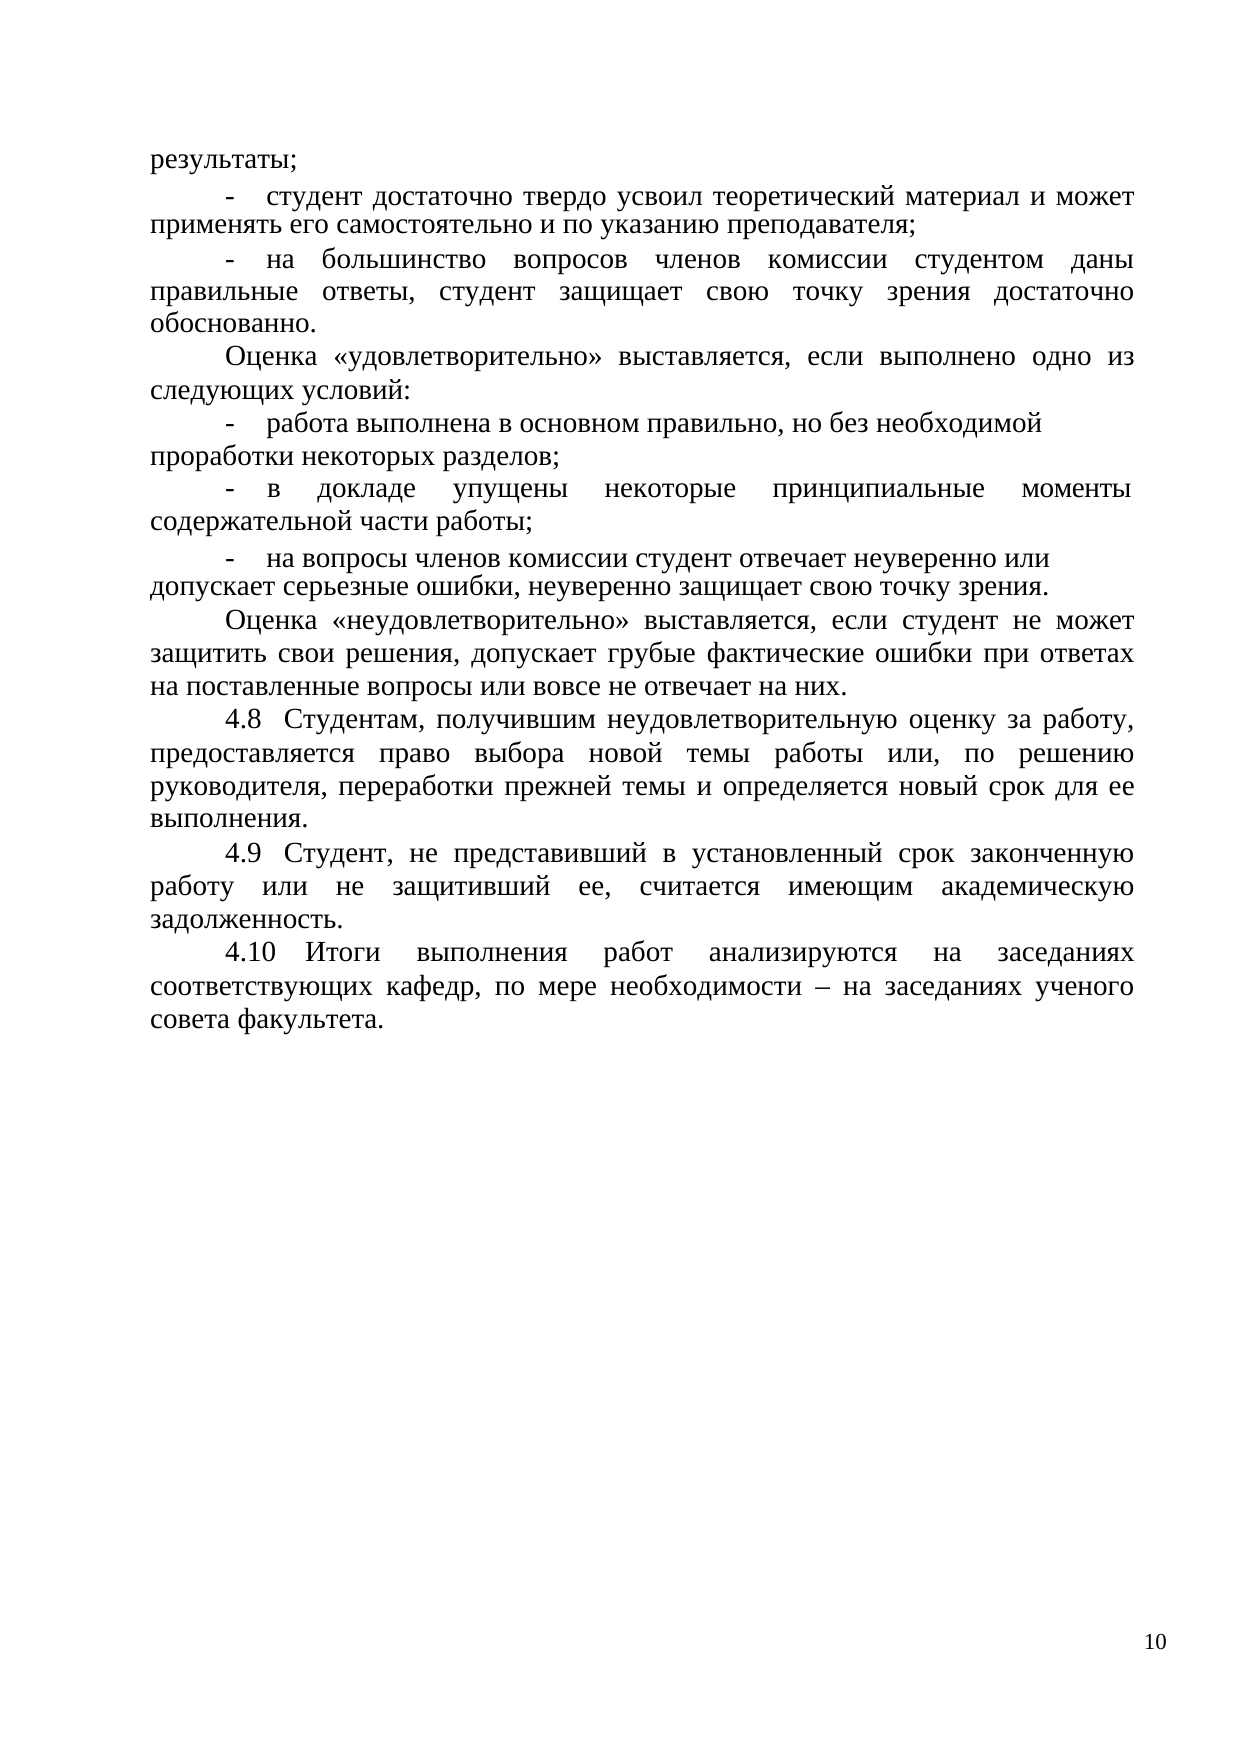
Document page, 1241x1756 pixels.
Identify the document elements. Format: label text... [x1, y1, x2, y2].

list студент достаточно твердо усвоил теоретический материал и может применять его самостоятельно и по указанию преподавателя; [150, 183, 1136, 240]
list Студентам, получившим неудовлетворительную оценку за работу, предоставляется право выбора новой темы работы или, по решению руководителя, переработки прежней темы и определяется новый срок для ее выполнения. [150, 702, 1135, 834]
text Оценка «удовлетворительно» выставляется, если выполнено одно из следующих условий: [150, 338, 1136, 406]
list Студент, не представивший в установленный срок законченную работу или не защитивший ее, считается имеющим академическую задолженность. [150, 836, 1135, 934]
list на вопросы членов комиссии студент отвечает неуверенно или допускает серьезные ошибки, неуверенно защищает свою точку зрения. [150, 545, 1135, 602]
list в докладе упущены некоторые принципиальные моменты содержательной части работы; [150, 471, 1135, 537]
list на большинство вопросов членов комиссии студентом даны правильные ответы, студент защищает свою точку зрения достаточно обоснованно. [150, 243, 1135, 338]
list Итоги выполнения работ анализируются на заседаниях соответствующих кафедр, по мере необходимости – на заседаниях ученого совета факультета. [150, 934, 1135, 1035]
text Оценка «неудовлетворительно» выставляется, если студент не может защитить свои решения, допускает грубые фактические ошибки при ответах на поставленные вопросы или вовсе не отвечает на них. [150, 603, 1135, 702]
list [150, 142, 1135, 175]
list работа выполнена в основном правильно, но без необходимой проработки некоторых разделов; [150, 407, 1134, 471]
